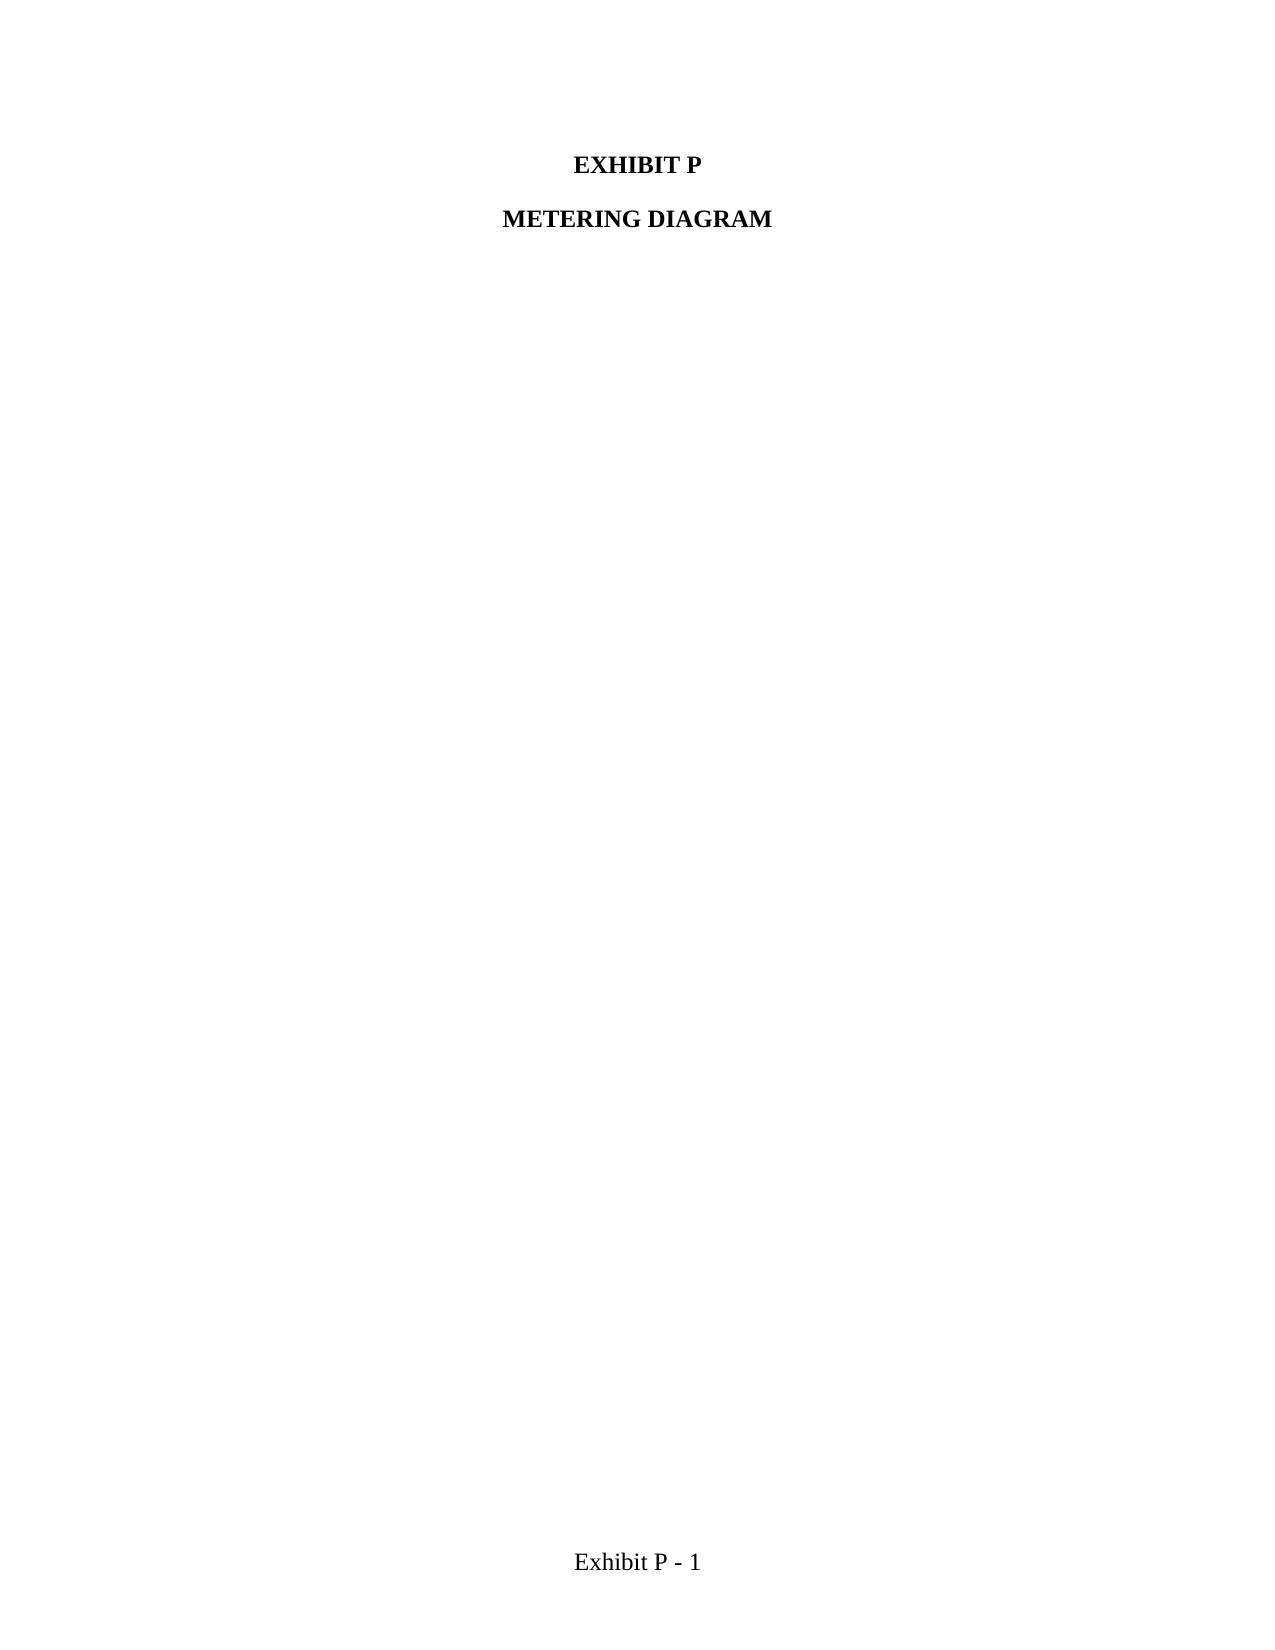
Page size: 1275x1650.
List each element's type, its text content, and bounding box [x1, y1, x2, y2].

text EXHIBIT P [150, 150, 1125, 179]
text METERING DIAGRAM [150, 204, 1125, 232]
